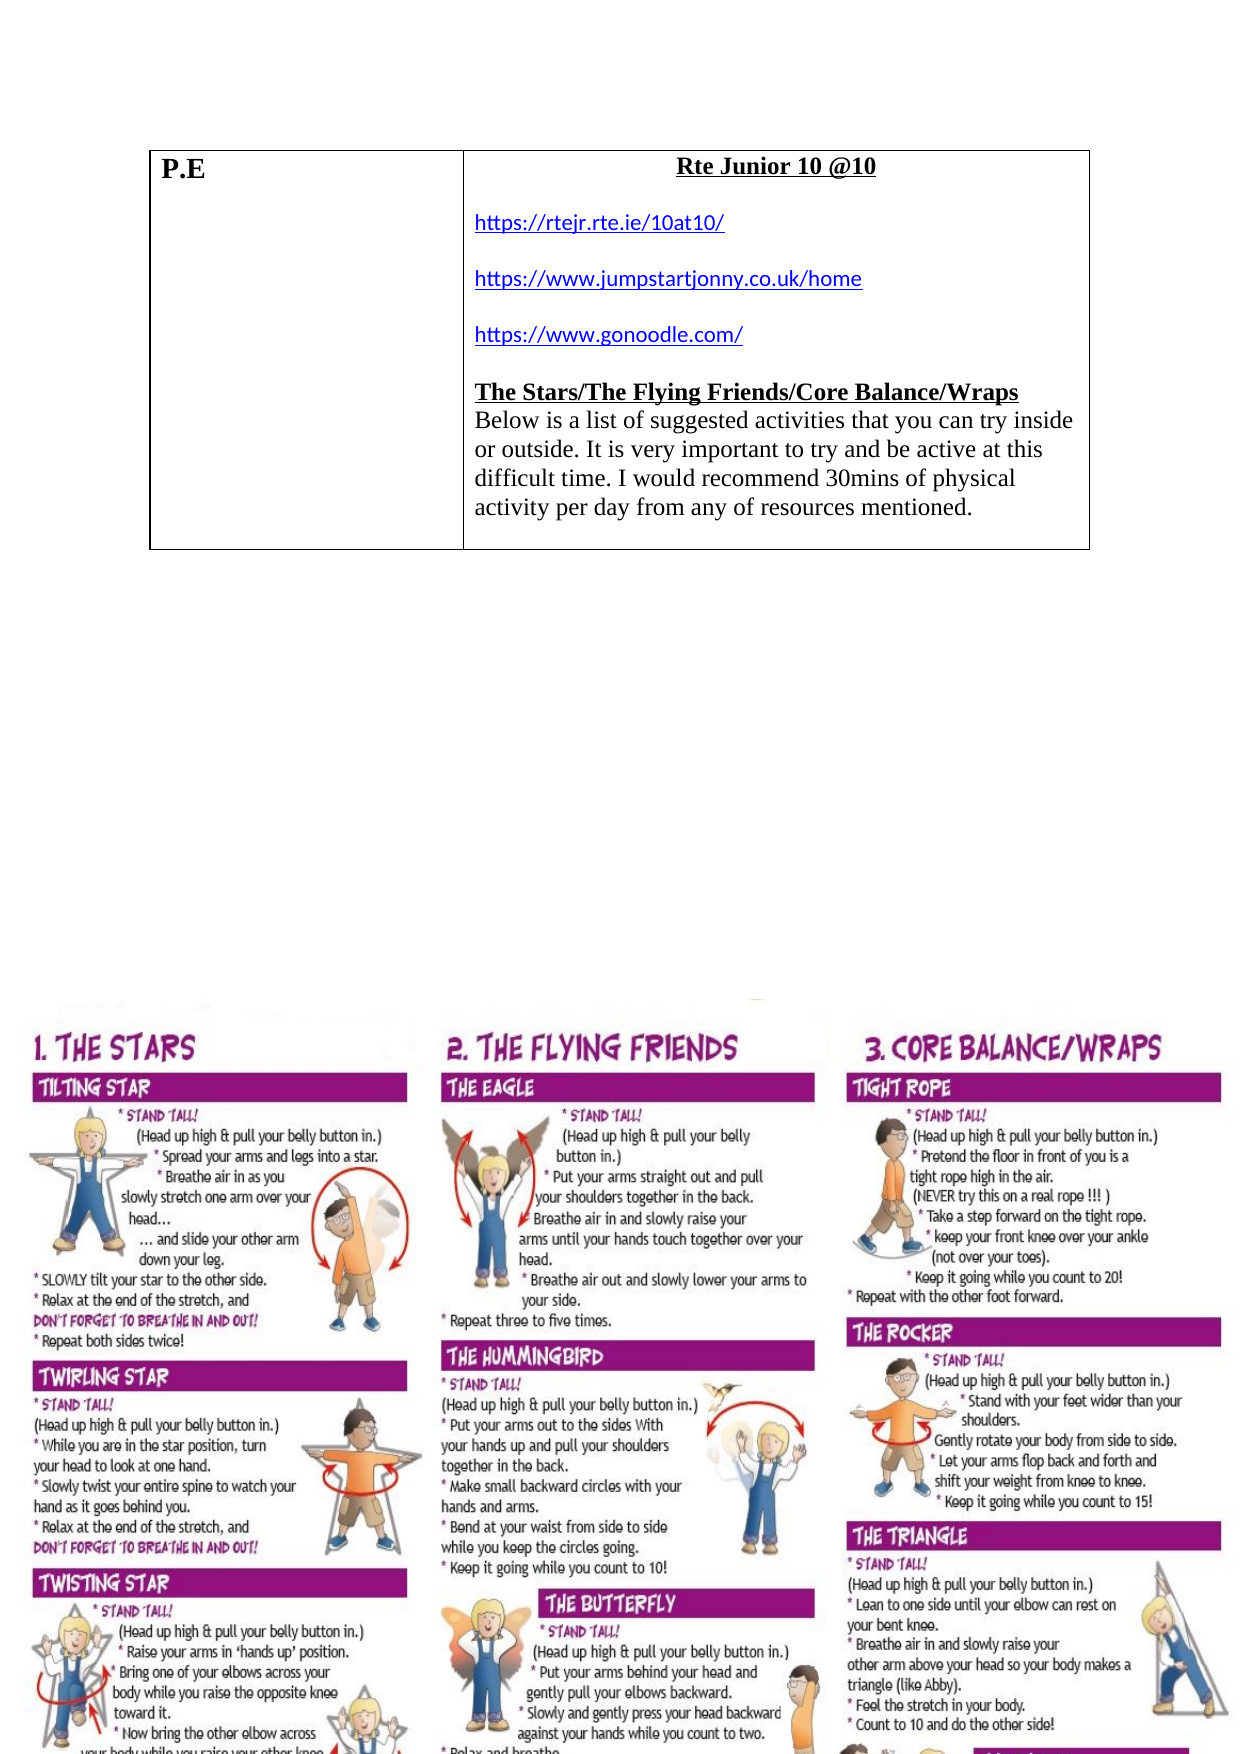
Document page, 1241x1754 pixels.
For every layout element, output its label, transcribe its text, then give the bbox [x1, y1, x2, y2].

table_cell P.E [151, 151, 463, 549]
picture [0, 999, 1241, 1754]
table_cell Rte Junior 10 @10 https://rtejr.rte.ie/10at10/ https://www.jumpstartjonny.co.uk/home https://www.gonoodle.com/ The Stars/The Flying Friends/Core Balance/Wraps Below is a list of suggested activities that you can try inside or outside. It is very important to try and be active at this difficult time. I would recommend 30mins of physical activity per day from any of resources mentioned. [464, 151, 1089, 549]
